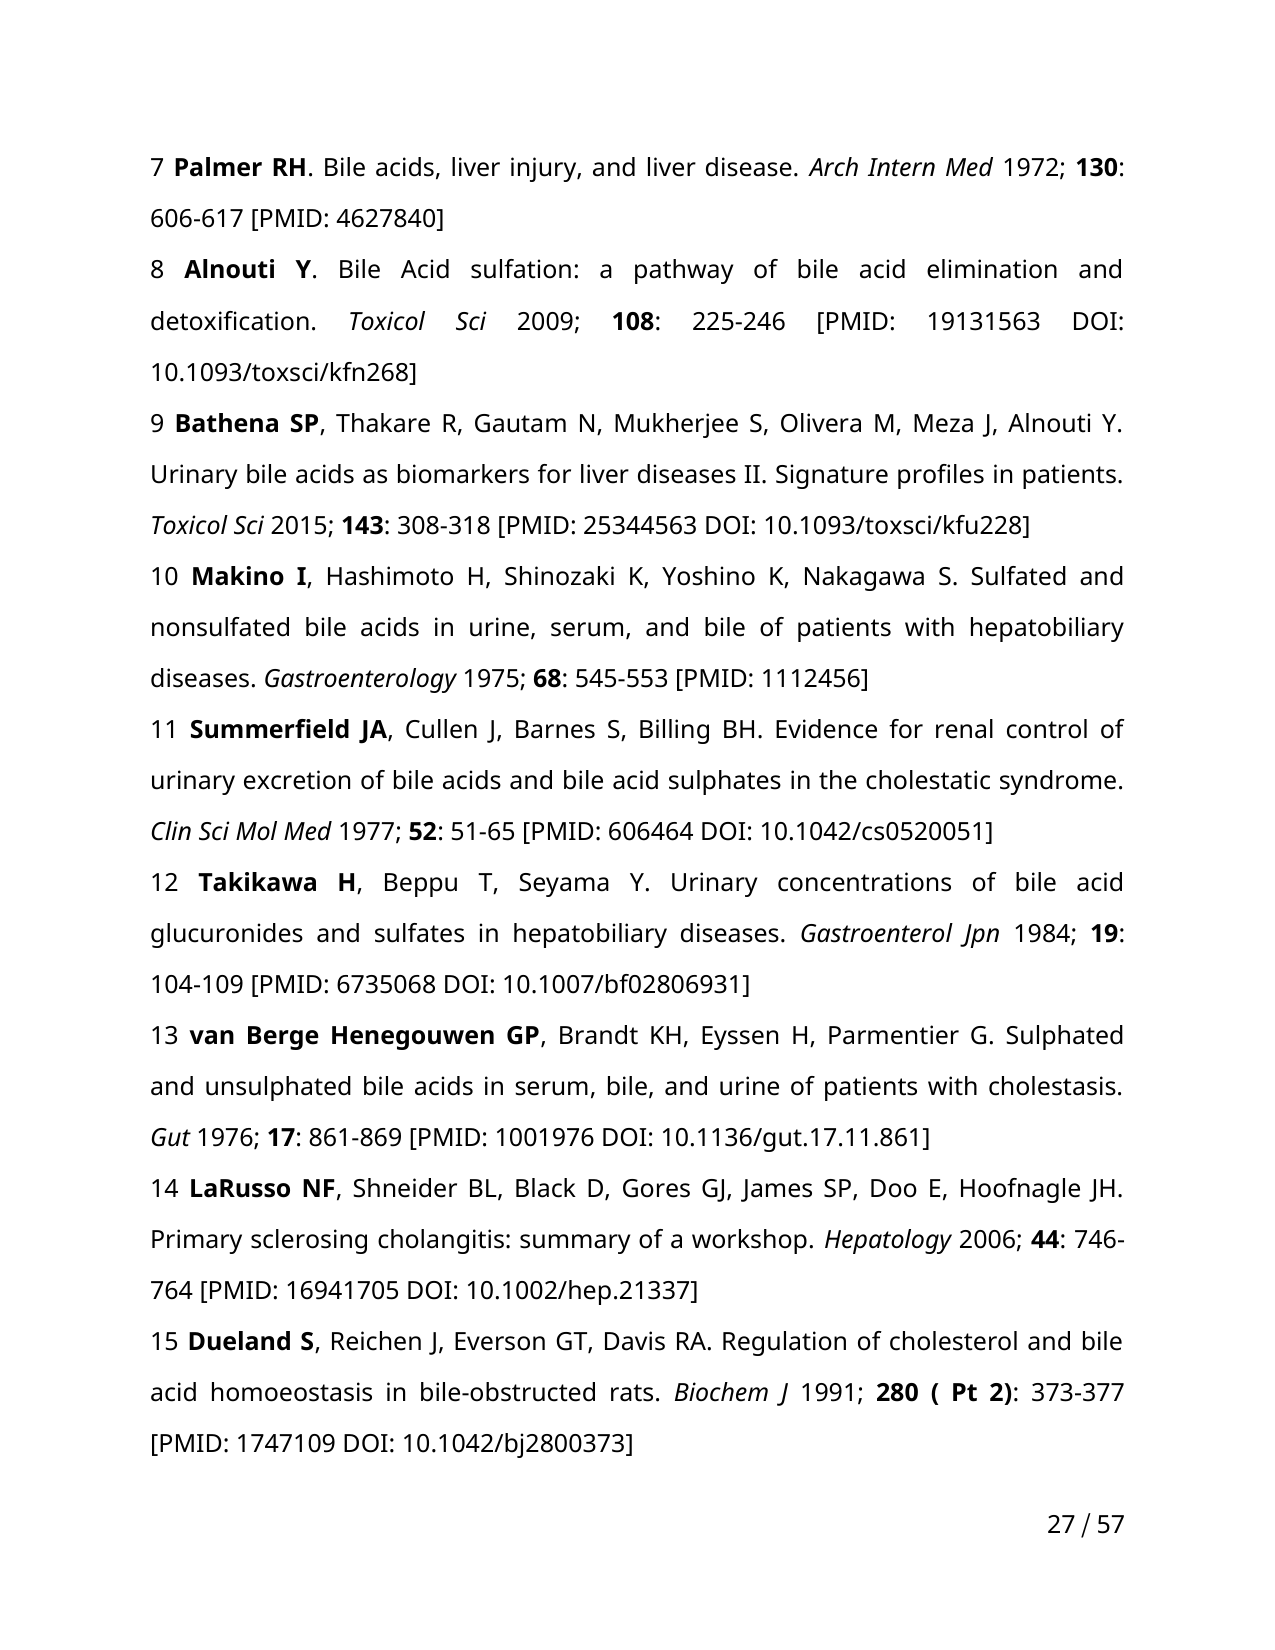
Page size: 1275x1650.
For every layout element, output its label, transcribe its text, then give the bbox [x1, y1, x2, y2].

text 15 Dueland S, Reichen J, Everson GT, Davis RA. Regulation of cholesterol and bile acid homoeostasis in bile-obstructed rats. Biochem J 1991; 280 ( Pt 2): 373-377 [PMID: 1747109 DOI: 10.1042/bj2800373] [150, 1324, 1125, 1460]
text 14 LaRusso NF, Shneider BL, Black D, Gores GJ, James SP, Doo E, Hoofnagle JH. Primary sclerosing cholangitis: summary of a workshop. Hepatology 2006; 44: 746-764 [PMID: 16941705 DOI: 10.1002/hep.21337] [150, 1171, 1125, 1307]
text 10 Makino I, Hashimoto H, Shinozaki K, Yoshino K, Nakagawa S. Sulfated and nonsulfated bile acids in urine, serum, and bile of patients with hepatobiliary diseases. Gastroenterology 1975; 68: 545-553 [PMID: 1112456] [150, 558, 1125, 694]
text 9 Bathena SP, Thakare R, Gautam N, Mukherjee S, Olivera M, Meza J, Alnouti Y. Urinary bile acids as biomarkers for liver diseases II. Signature profiles in patients. Toxicol Sci 2015; 143: 308-318 [PMID: 25344563 DOI: 10.1093/toxsci/kfu228] [150, 405, 1125, 541]
text 8 Alnouti Y. Bile Acid sulfation: a pathway of bile acid elimination and detoxification. Toxicol Sci 2009; 108: 225-246 [PMID: 19131563 DOI: 10.1093/toxsci/kfn268] [150, 252, 1125, 388]
text 12 Takikawa H, Beppu T, Seyama Y. Urinary concentrations of bile acid glucuronides and sulfates in hepatobiliary diseases. Gastroenterol Jpn 1984; 19: 104-109 [PMID: 6735068 DOI: 10.1007/bf02806931] [150, 864, 1125, 1001]
text 7 Palmer RH. Bile acids, liver injury, and liver disease. Arch Intern Med 1972; 130: 606-617 [PMID: 4627840] [150, 150, 1125, 235]
text 11 Summerfield JA, Cullen J, Barnes S, Billing BH. Evidence for renal control of urinary excretion of bile acids and bile acid sulphates in the cholestatic syndrome. Clin Sci Mol Med 1977; 52: 51-65 [PMID: 606464 DOI: 10.1042/cs0520051] [150, 711, 1125, 848]
text 13 van Berge Henegouwen GP, Brandt KH, Eyssen H, Parmentier G. Sulphated and unsulphated bile acids in serum, bile, and urine of patients with cholestasis. Gut 1976; 17: 861-869 [PMID: 1001976 DOI: 10.1136/gut.17.11.861] [150, 1018, 1125, 1154]
